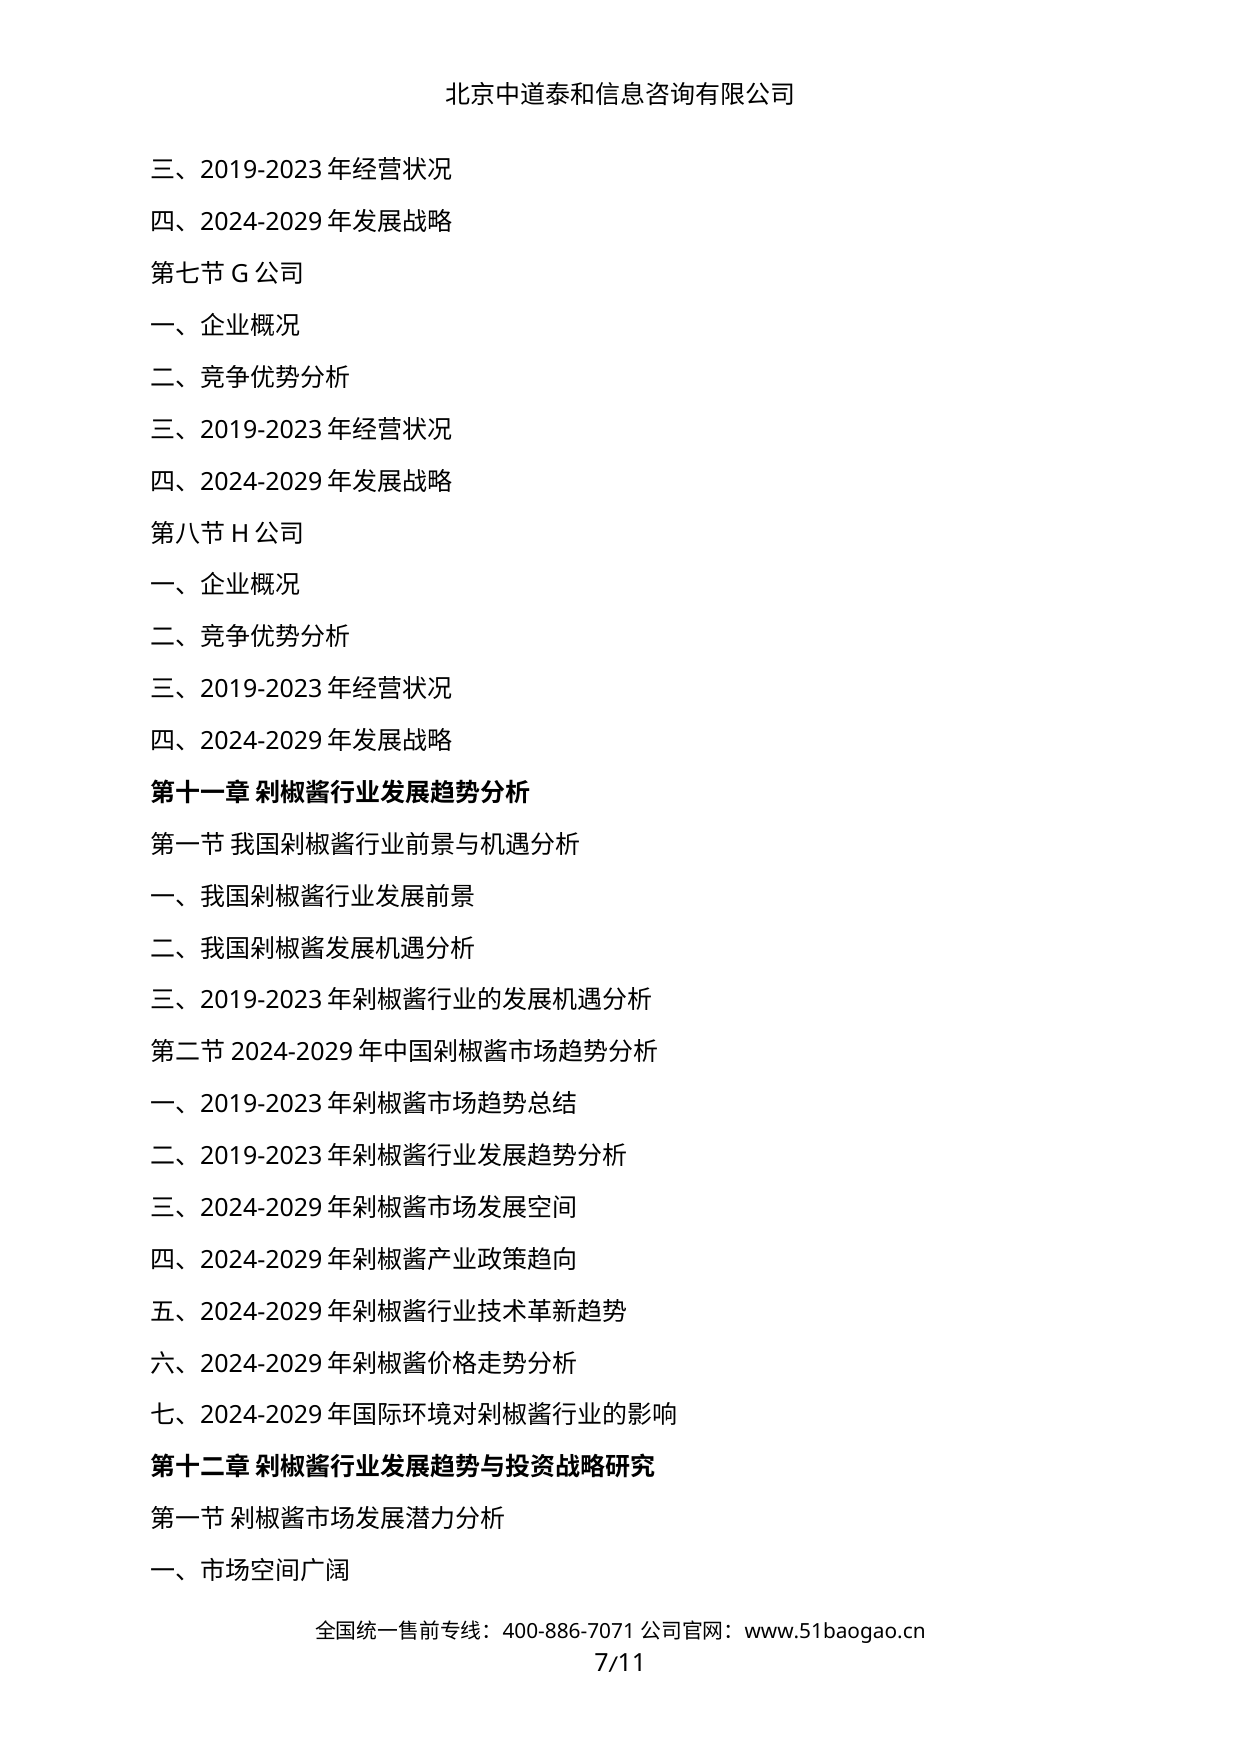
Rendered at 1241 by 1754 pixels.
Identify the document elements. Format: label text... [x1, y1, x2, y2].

text 三、2024-2029年剁椒酱市场发展空间 [150, 1187, 1090, 1224]
text 三、2019-2023年剁椒酱行业的发展机遇分析 [150, 980, 1090, 1016]
text 一、2019-2023年剁椒酱市场趋势总结 [150, 1084, 1090, 1120]
text 四、2024-2029年发展战略 [150, 461, 1090, 497]
text 三、2019-2023年经营状况 [150, 150, 1090, 186]
text 三、2019-2023年经营状况 [150, 669, 1090, 705]
text 四、2024-2029年剁椒酱产业政策趋向 [150, 1239, 1090, 1276]
text 一、企业概况 [150, 306, 1090, 342]
text 一、市场空间广阔 [150, 1551, 1090, 1587]
text 二、竞争优势分析 [150, 617, 1090, 653]
text 第七节 G公司 [150, 254, 1090, 290]
text 第一节 剁椒酱市场发展潜力分析 [150, 1499, 1090, 1535]
text 七、2024-2029年国际环境对剁椒酱行业的影响 [150, 1395, 1090, 1431]
text 二、2019-2023年剁椒酱行业发展趋势分析 [150, 1136, 1090, 1172]
text 三、2019-2023年经营状况 [150, 409, 1090, 446]
text 一、企业概况 [150, 565, 1090, 601]
text 第一节 我国剁椒酱行业前景与机遇分析 [150, 824, 1090, 861]
text 四、2024-2029年发展战略 [150, 202, 1090, 238]
text 一、我国剁椒酱行业发展前景 [150, 876, 1090, 912]
text 第二节 2024-2029年中国剁椒酱市场趋势分析 [150, 1032, 1090, 1068]
text 第十二章 剁椒酱行业发展趋势与投资战略研究 [150, 1447, 1090, 1483]
text 第十一章 剁椒酱行业发展趋势分析 [150, 772, 1090, 809]
text 二、竞争优势分析 [150, 357, 1090, 394]
text 六、2024-2029年剁椒酱价格走势分析 [150, 1343, 1090, 1379]
text 二、我国剁椒酱发展机遇分析 [150, 928, 1090, 964]
text 五、2024-2029年剁椒酱行业技术革新趋势 [150, 1291, 1090, 1327]
text 第八节 H公司 [150, 513, 1090, 549]
text 四、2024-2029年发展战略 [150, 721, 1090, 757]
